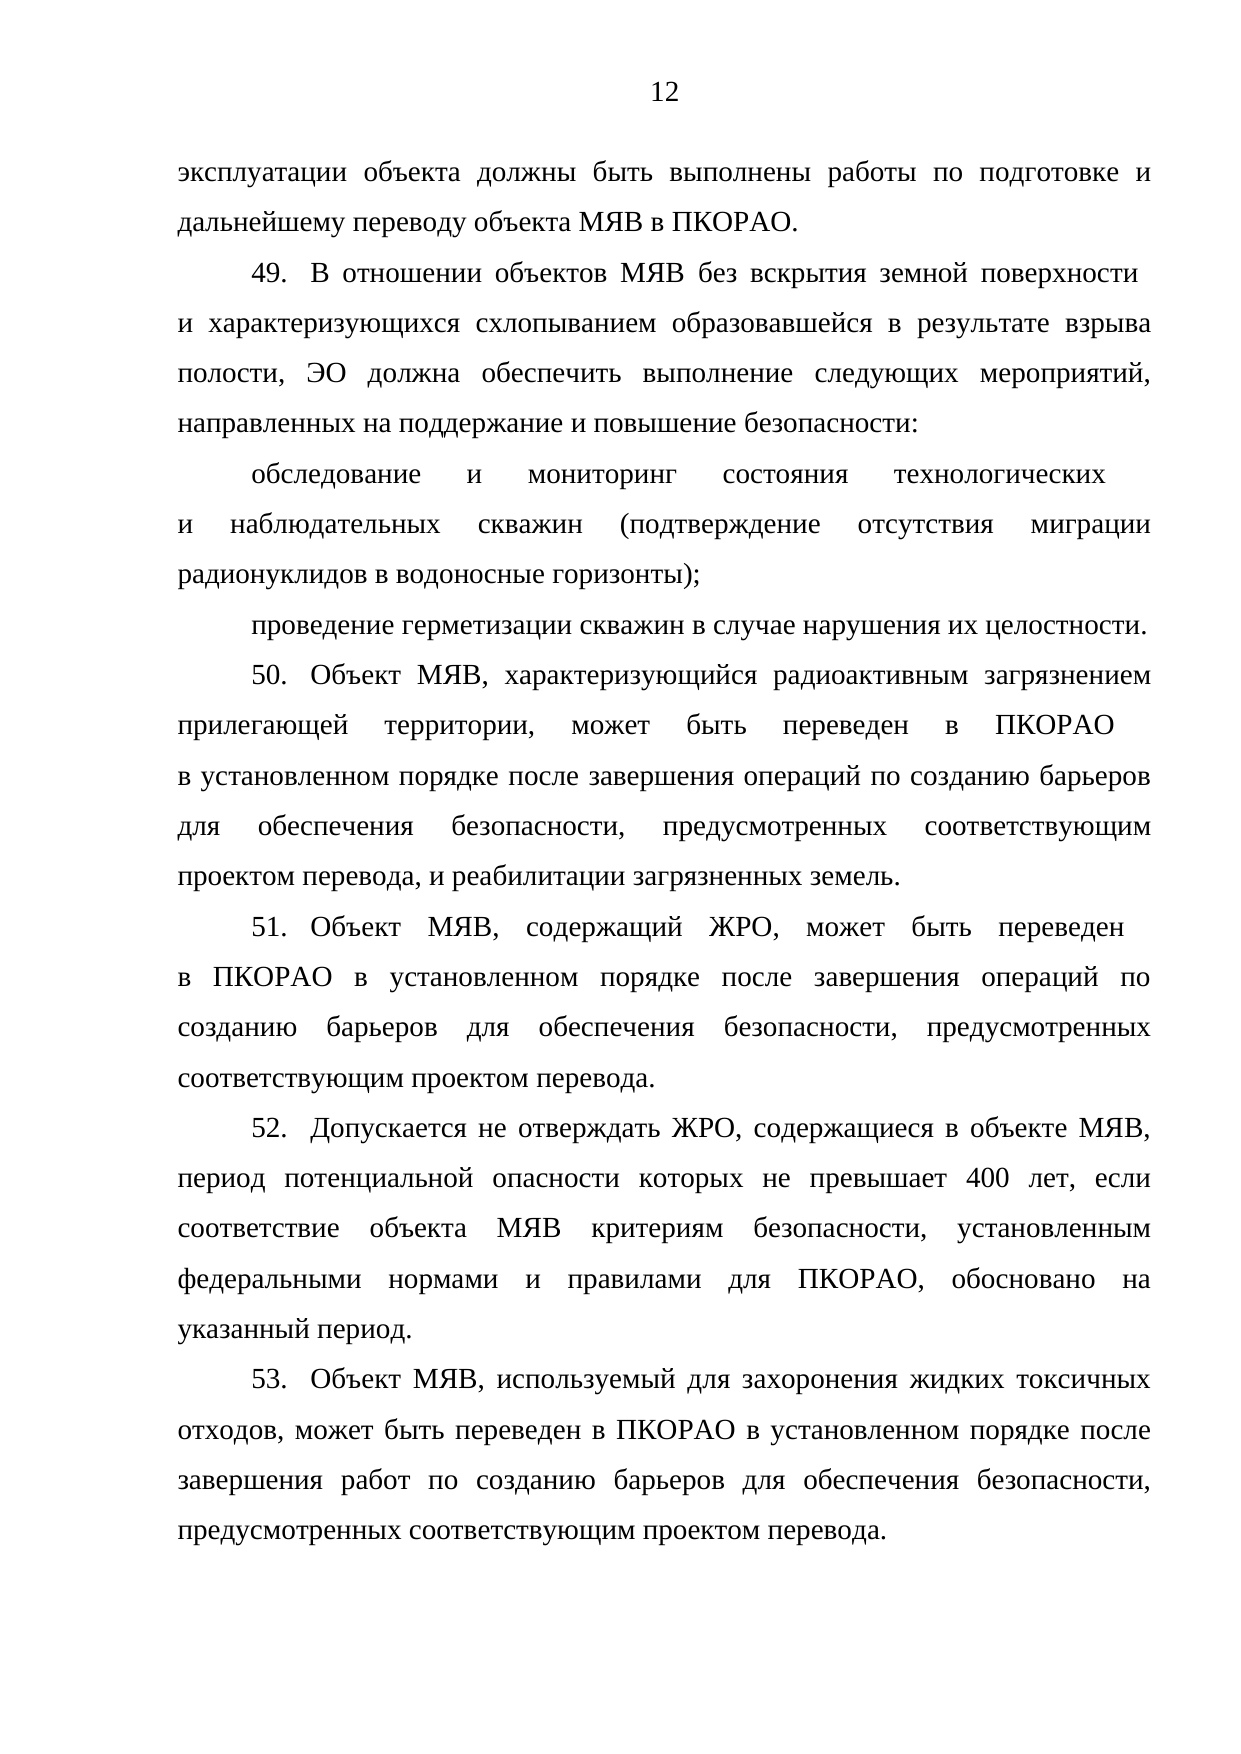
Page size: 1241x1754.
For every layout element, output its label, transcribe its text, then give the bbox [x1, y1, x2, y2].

text обследование и мониторинг состояния технологических и наблюдательных скважин (подтверждение отсутствия миграции радионуклидов в водоносные горизонты); [177, 456, 1152, 590]
text Допускается не отверждать ЖРО, содержащиеся в объекте МЯВ, период потенциальной опасности которых не превышает 400 лет, если соответствие объекта МЯВ критериям безопасности, установленным федеральными нормами и правилами для ПКОРАО, обосновано на указанный период. [177, 1110, 1152, 1345]
text Объект МЯВ, характеризующийся радиоактивным загрязнением прилегающей территории, может быть переведен в ПКОРАО в установленном порядке после завершения операций по созданию барьеров для обеспечения безопасности, предусмотренных соответствующим проектом перевода, и реабилитации загрязненных земель. [177, 657, 1152, 892]
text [177, 154, 1152, 238]
text В отношении объектов МЯВ без вскрытия земной поверхности и характеризующихся схлопыванием образовавшейся в результате взрыва полости, ЭО должна обеспечить выполнение следующих мероприятий, направленных на поддержание и повышение безопасности: [177, 255, 1152, 439]
text Объект МЯВ, содержащий ЖРО, может быть переведен в ПКОРАО в установленном порядке после завершения операций по созданию барьеров для обеспечения безопасности, предусмотренных соответствующим проектом перевода. [177, 909, 1152, 1093]
text проведение герметизации скважин в случае нарушения их целостности. [177, 607, 1152, 640]
text Объект МЯВ, используемый для захоронения жидких токсичных отходов, может быть переведен в ПКОРАО в установленном порядке после завершения работ по созданию барьеров для обеспечения безопасности, предусмотренных соответствующим проектом перевода. [177, 1362, 1152, 1546]
